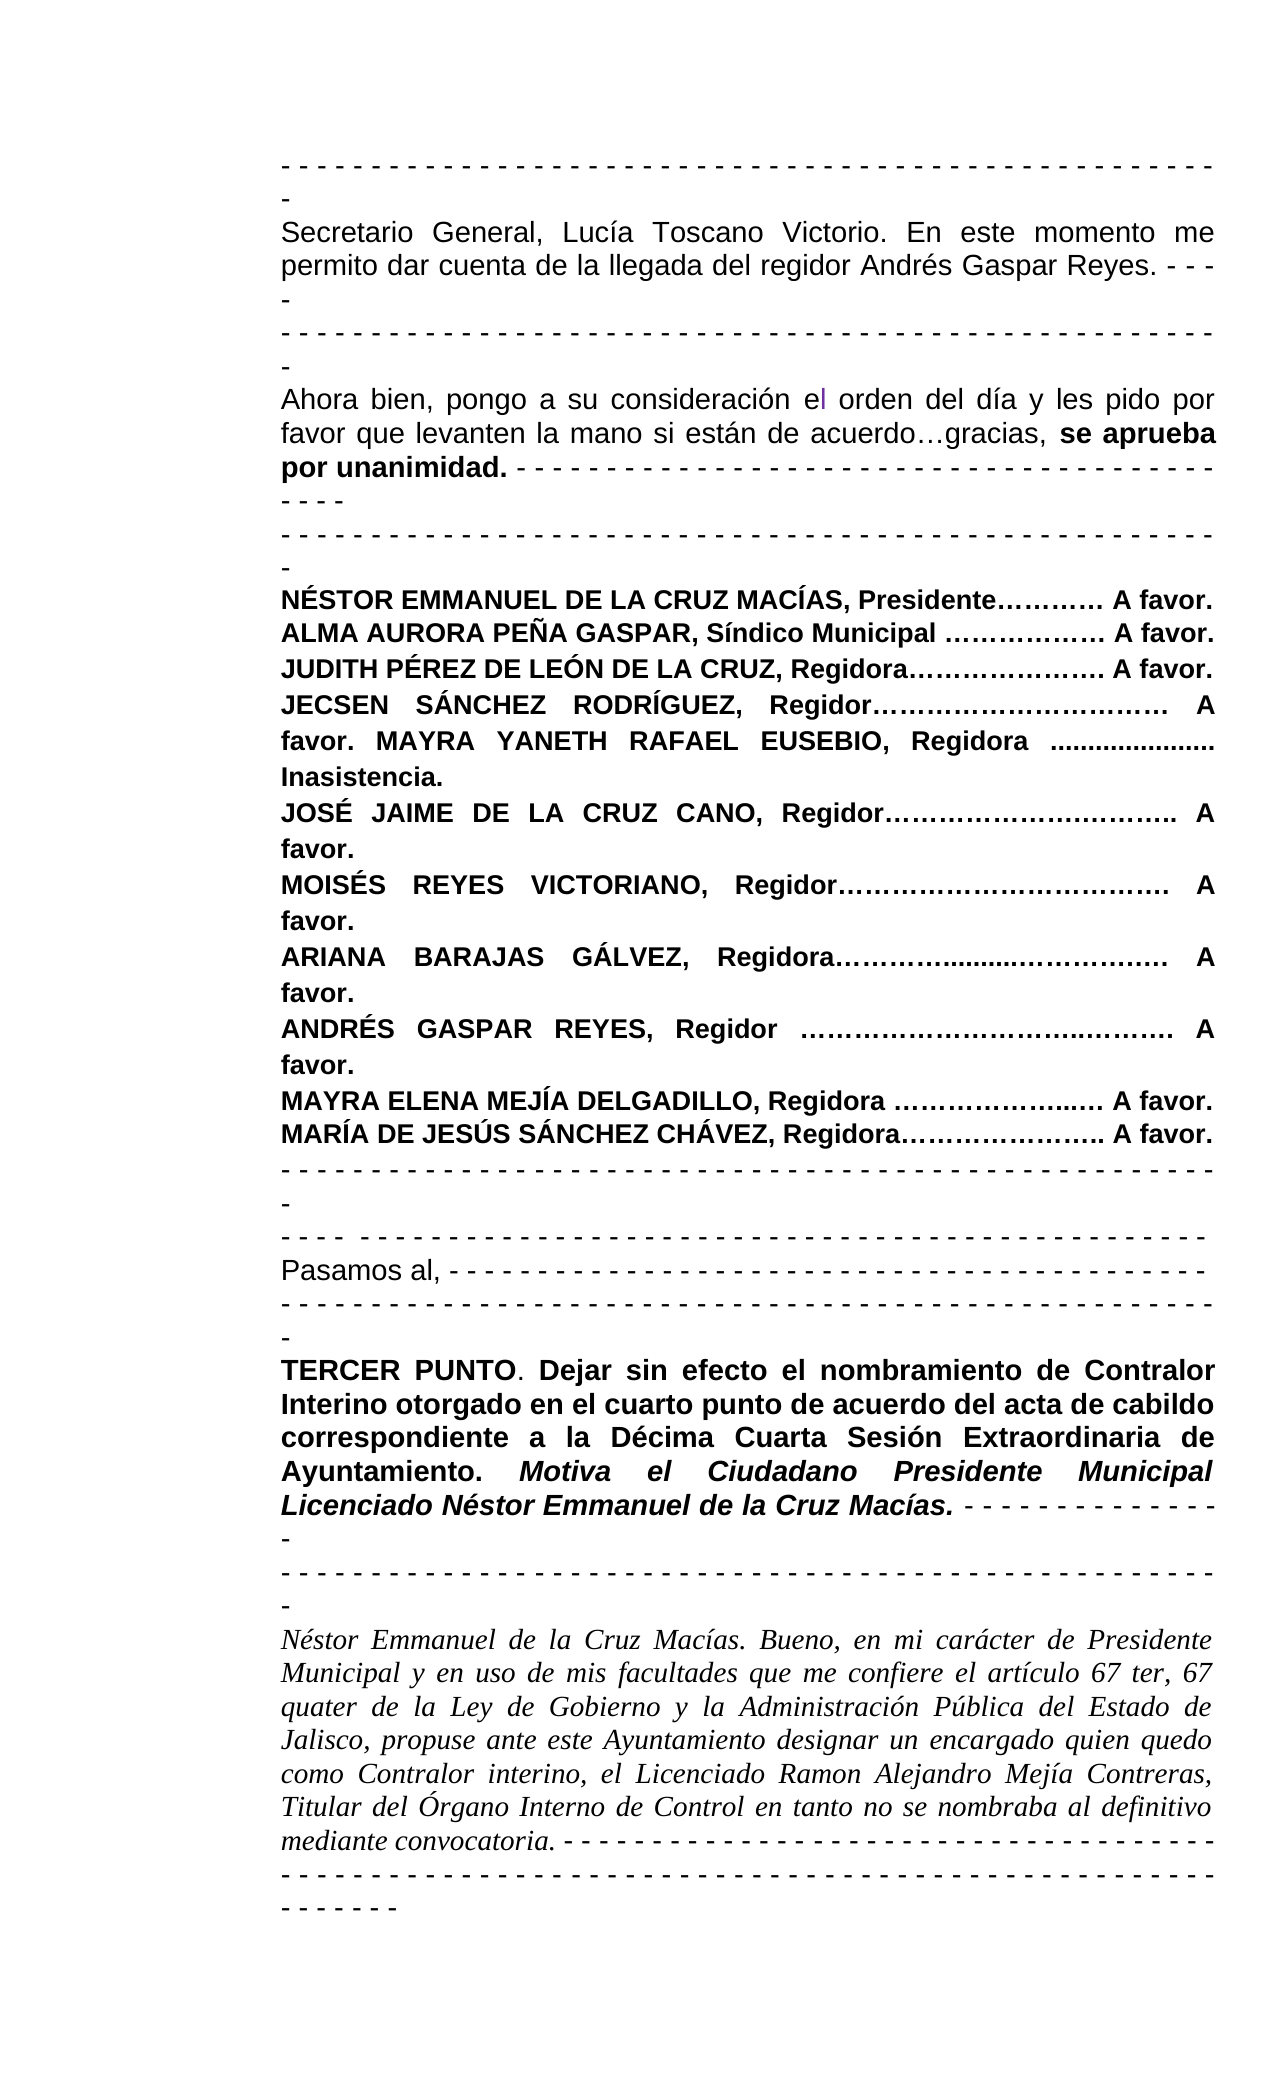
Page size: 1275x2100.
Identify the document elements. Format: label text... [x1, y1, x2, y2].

text - - - - - - - - - - - - - - - - - - - - - - - - - - - - - - - - - - - - - - - - - - - - - - - - - - - - - [281, 1286, 1216, 1353]
text ARIANA BARAJAS GÁLVEZ, Regidora…………..........………….…. A favor. [281, 941, 1216, 1008]
text - - - - - - - - - - - - - - - - - - - - - - - - - - - - - - - - - - - - - - - - - - - - - - - - - - - - - [281, 315, 1216, 382]
text JUDITH PÉREZ DE LEÓN DE LA CRUZ, Regidora…………………. A favor. [281, 653, 1216, 685]
text Pasamos al, - - - - - - - - - - - - - - - - - - - - - - - - - - - - - - - - - - - - - - - - - - - [281, 1253, 1216, 1286]
text Secretario General, Lucía Toscano Victorio. En este momento me permito dar cuenta de la llegada del regidor Andrés Gaspar Reyes. - - - - [281, 215, 1216, 315]
text TERCER PUNTO. Dejar sin efecto el nombramiento de Contralor Interino otorgado en el cuarto punto de acuerdo del acta de cabildo correspondiente a la Décima Cuarta Sesión Extraordinaria de Ayuntamiento. Motiva el Ciudadano Presidente Municipal Licenciado Néstor Emmanuel de la Cruz Macías. - - - - - - - - - - - - - - - [281, 1353, 1216, 1555]
text - - - - - - - - - - - - - - - - - - - - - - - - - - - - - - - - - - - - - - - - - - - - - - - - - - - - [281, 1219, 1216, 1253]
text JOSÉ JAIME DE LA CRUZ CANO, Regidor………………….……….. A favor. [281, 797, 1216, 864]
text MOISÉS REYES VICTORIANO, Regidor………………………………. A favor. [281, 869, 1216, 936]
text NÉSTOR EMMANUEL DE LA CRUZ MACÍAS, Presidente………… A favor. [281, 584, 1216, 615]
text MAYRA ELENA MEJÍA DELGADILLO, Regidora ………………...… A favor. MARÍA DE JESÚS SÁNCHEZ CHÁVEZ, Regidora………………….. A favor. [281, 1085, 1216, 1150]
text - - - - - - - - - - - - - - - - - - - - - - - - - - - - - - - - - - - - - - - - - - - - - - - - - - - - - [281, 517, 1216, 584]
text Néstor Emmanuel de la Cruz Macías. Bueno, en mi carácter de Presidente Municipal y en uso de mis facultades que me confiere el artículo 67 ter, 67 quater de la Ley de Gobierno y la Administración Pública del Estado de Jalisco, propuse ante este Ayuntamiento designar un encargado quien quedo como Contralor interino, el Licenciado Ramon Alejandro Mejía Contreras, Titular del Órgano Interno de Control en tanto no se nombraba al definitivo mediante convocatoria. - - - - - - - - - - - - - - - - - - - - - - - - - - - - - - - - - - - - - - - - - - - - - - - - - - - - - - - - - - - - - - - - - - - - - - - - - - - - - - - - - - - - - - - - - - - - - - - - [281, 1622, 1216, 1924]
text ALMA AURORA PEÑA GASPAR, Síndico Municipal ……………… A favor. [281, 617, 1216, 649]
text ANDRÉS GASPAR REYES, Regidor …………………………..………. A favor. [281, 1013, 1216, 1080]
text JECSEN SÁNCHEZ RODRÍGUEZ, Regidor…………………………… A favor. MAYRA YANETH RAFAEL EUSEBIO, Regidora ...................... Inasistencia. [281, 689, 1216, 792]
text - - - - - - - - - - - - - - - - - - - - - - - - - - - - - - - - - - - - - - - - - - - - - - - - - - - - - [281, 1555, 1216, 1622]
text - - - - - - - - - - - - - - - - - - - - - - - - - - - - - - - - - - - - - - - - - - - - - - - - - - - - - [281, 148, 1216, 215]
text Ahora bien, pongo a su consideración el orden del día y les pido por favor que levanten la mano si están de acuerdo…gracias, se aprueba por unanimidad. - - - - - - - - - - - - - - - - - - - - - - - - - - - - - - - - - - - - - - - - - - - [281, 382, 1216, 517]
text - - - - - - - - - - - - - - - - - - - - - - - - - - - - - - - - - - - - - - - - - - - - - - - - - - - - - [281, 1152, 1216, 1219]
